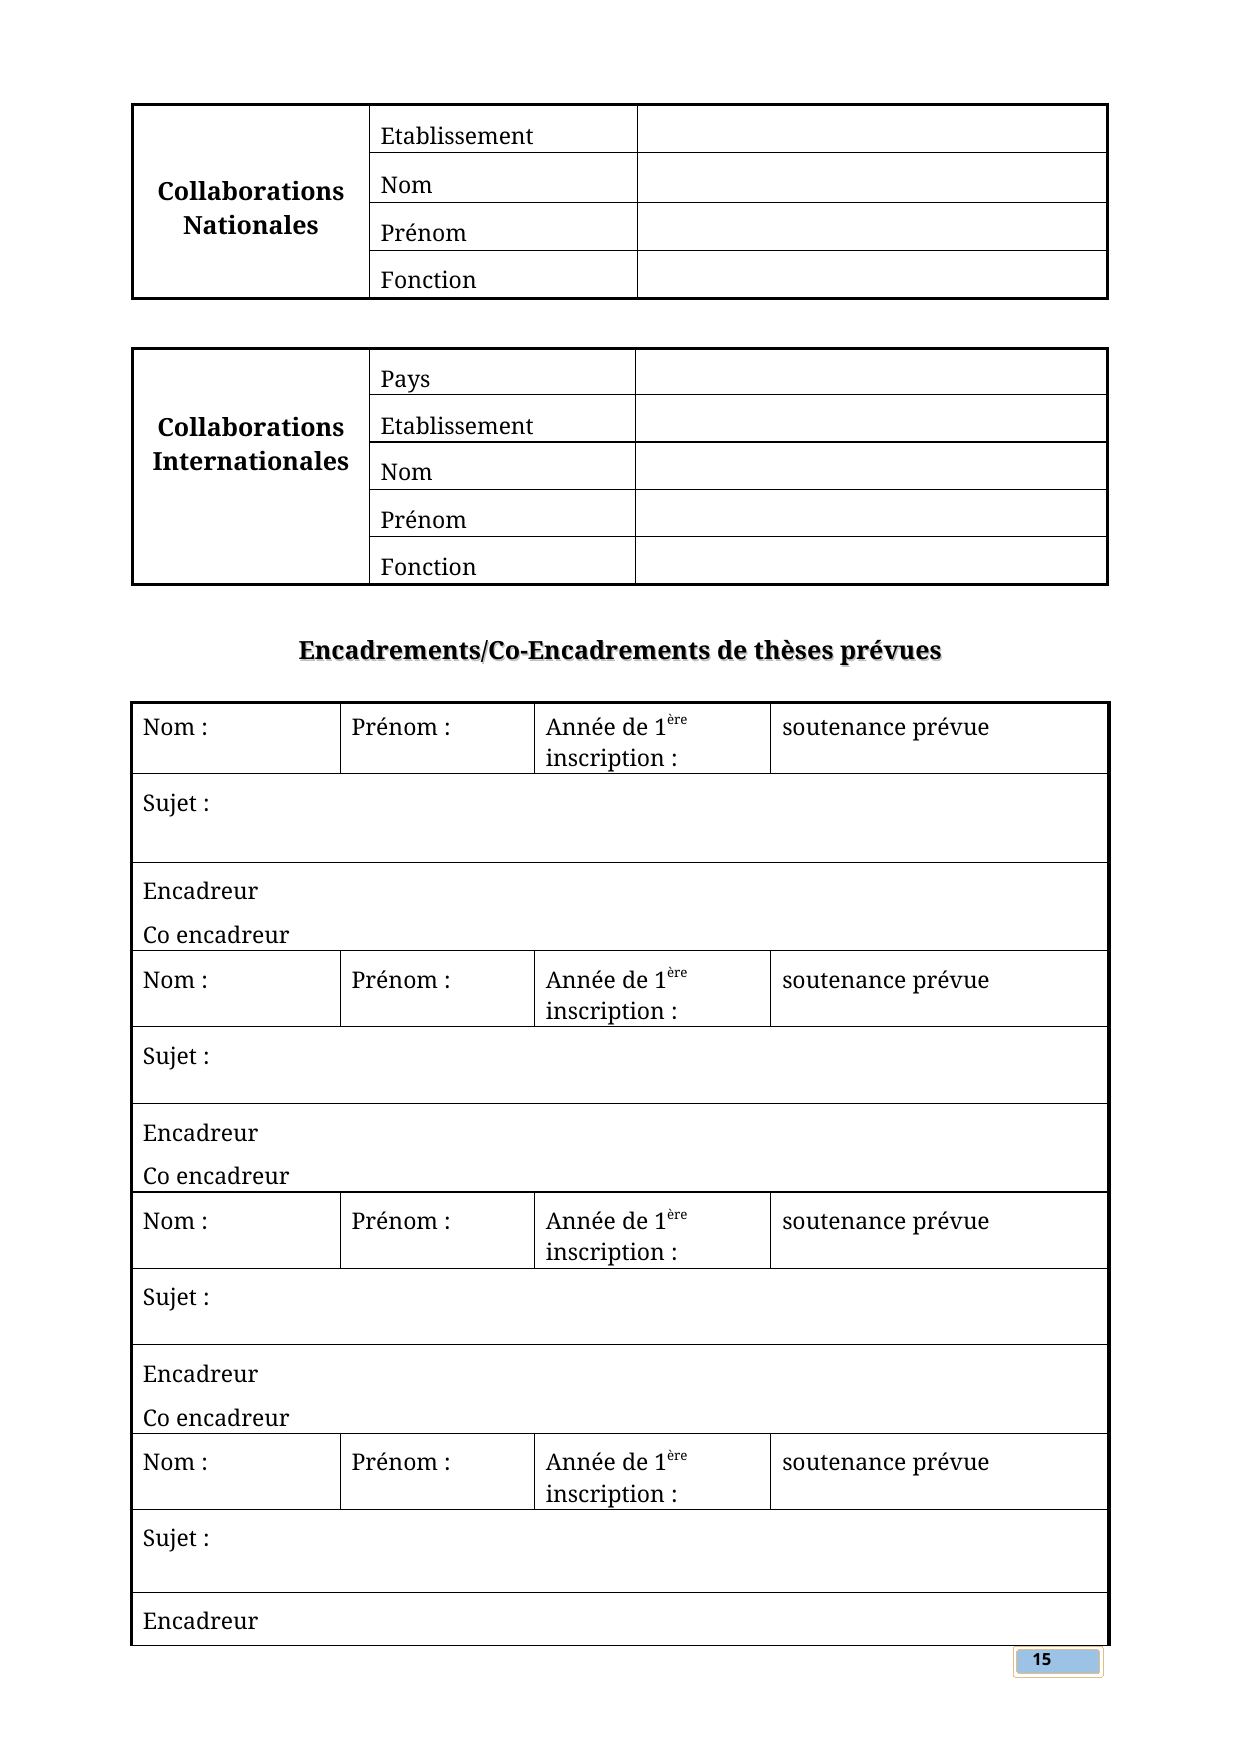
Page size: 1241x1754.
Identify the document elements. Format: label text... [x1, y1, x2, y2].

table_header Prénom : [341, 704, 534, 773]
table_header Nom : [133, 704, 340, 773]
table_cell [636, 490, 1106, 536]
table_header [638, 106, 1106, 152]
table_cell [636, 537, 1106, 583]
table_cell Sujet : [133, 774, 1107, 862]
table_cell soutenance prévue [771, 1434, 1107, 1509]
table_cell Sujet : [133, 1027, 1107, 1103]
table_cell Nom [370, 443, 635, 489]
table_cell Année de 1ère inscription : [535, 951, 770, 1026]
table_header Pays [370, 350, 635, 394]
table_header [636, 350, 1106, 394]
table_cell Nom [370, 153, 637, 202]
table_header soutenance prévue [771, 704, 1107, 773]
table_cell Prénom : [341, 1193, 534, 1267]
table_cell Sujet : [133, 1269, 1107, 1344]
table_cell Prénom : [341, 1434, 534, 1509]
table_cell Nom : [133, 1434, 340, 1509]
table_header Etablissement [370, 106, 637, 152]
table_cell Prénom [370, 490, 635, 536]
table_cell [638, 203, 1106, 249]
table_cell [638, 153, 1106, 202]
table_cell Année de 1ère inscription : [535, 1434, 770, 1509]
table_cell Fonction [370, 537, 635, 583]
table_cell Nom : [133, 1193, 340, 1267]
table_cell soutenance prévue [771, 951, 1107, 1026]
table_cell Prénom [370, 203, 637, 249]
table_cell [638, 251, 1106, 297]
table_cell Encadreur Co encadreur [133, 863, 1107, 950]
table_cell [133, 1593, 1107, 1645]
table_cell Sujet : [133, 1510, 1107, 1592]
table_cell Encadreur Co encadreur [133, 1104, 1107, 1191]
table_cell soutenance prévue [771, 1193, 1107, 1267]
text Encadrements/Co-Encadrements de thèses prévues [118, 633, 1122, 667]
table_cell [636, 395, 1106, 441]
table_header Année de 1ère inscription : [535, 704, 770, 773]
table_header Collaborations Internationales [134, 350, 369, 583]
table_cell Etablissement [370, 395, 635, 441]
table_cell Prénom : [341, 951, 534, 1026]
table_header Collaborations Nationales [134, 106, 369, 297]
table_cell Année de 1ère inscription : [535, 1193, 770, 1267]
table_cell [636, 443, 1106, 489]
table_cell Nom : [133, 951, 340, 1026]
table_cell Fonction [370, 251, 637, 297]
table_cell Encadreur Co encadreur [133, 1345, 1107, 1433]
